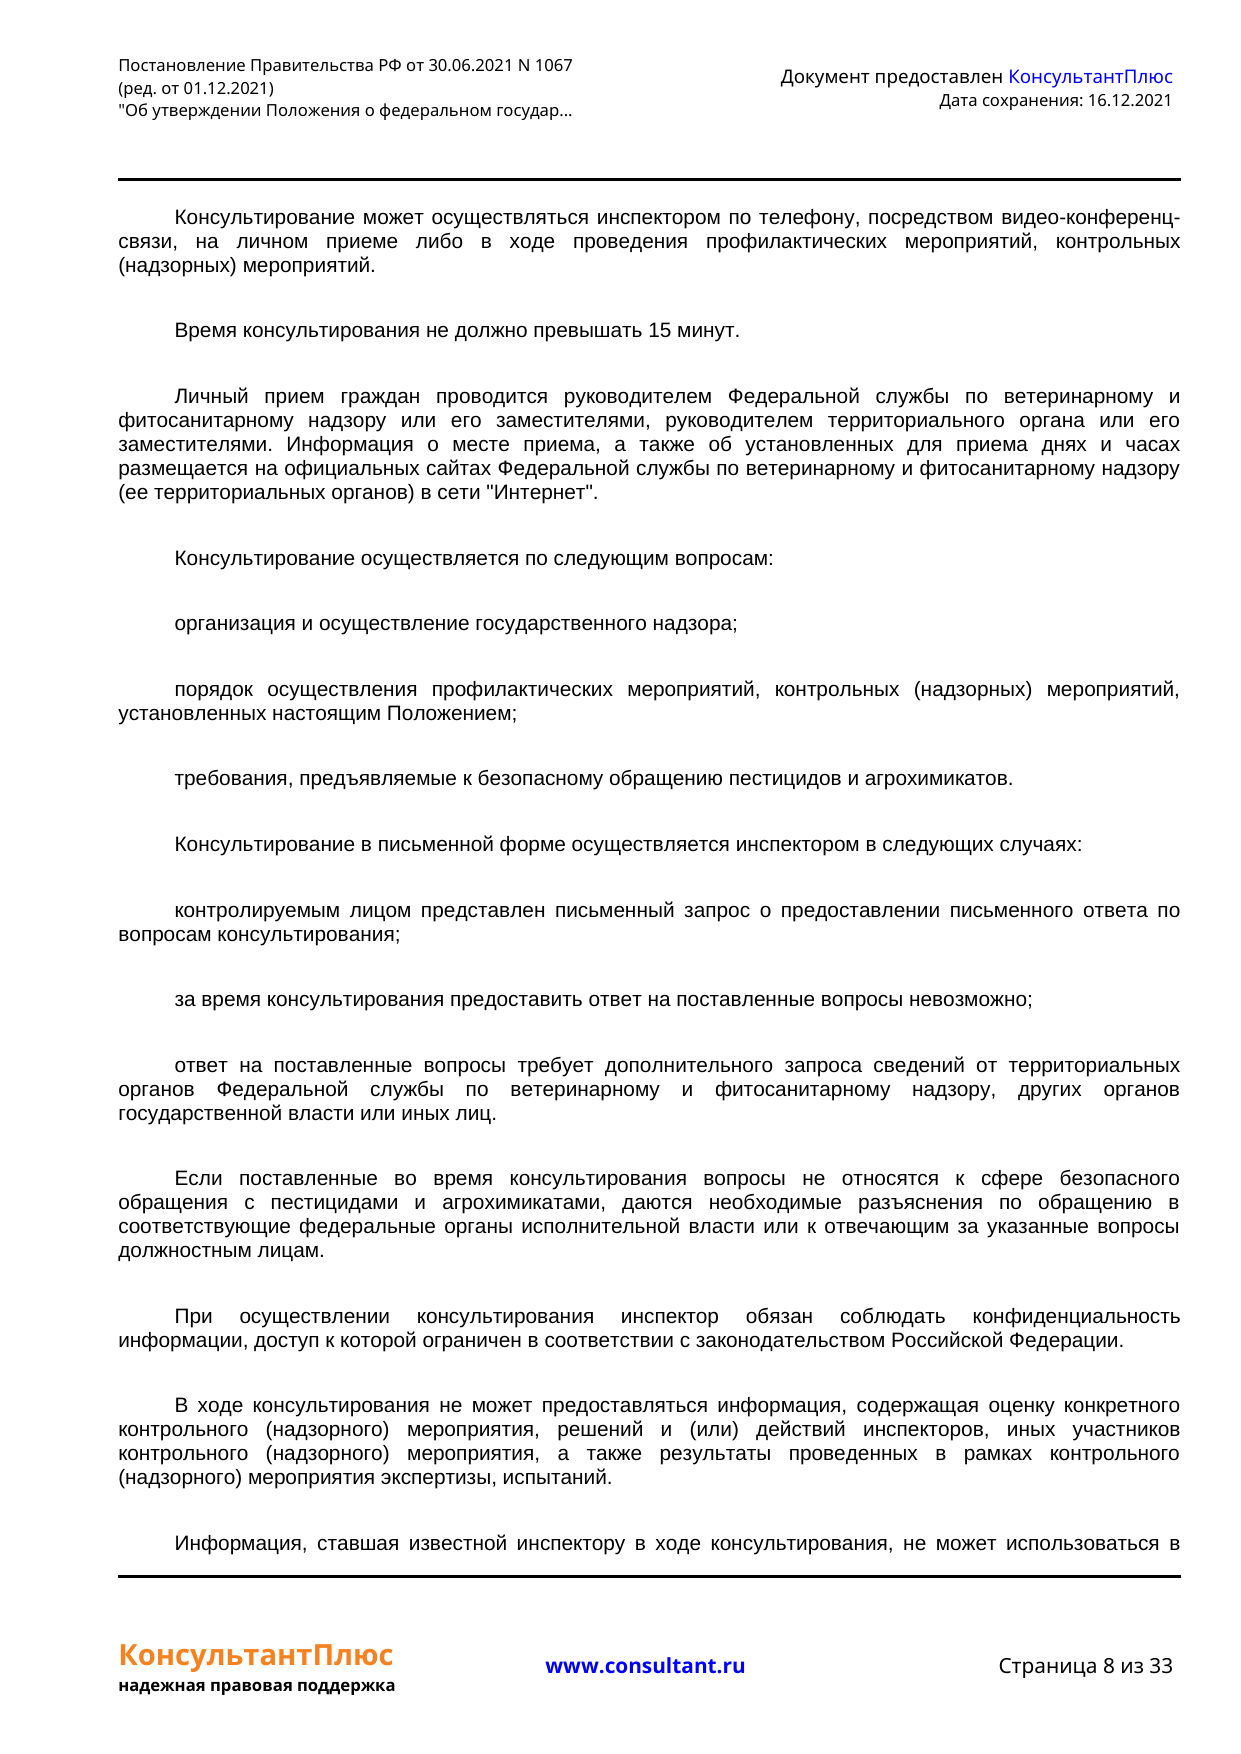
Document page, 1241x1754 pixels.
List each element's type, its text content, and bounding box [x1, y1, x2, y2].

text Консультирование осуществляется по следующим вопросам: [118, 545, 1181, 569]
text организация и осуществление государственного надзора; [118, 611, 1181, 635]
text При осуществлении консультирования инспектор обязан соблюдать конфиденциальность информации, доступ к которой ограничен в соответствии с законодательством Российской Федерации. [118, 1304, 1181, 1352]
text Время консультирования не должно превышать 15 минут. [118, 318, 1181, 342]
text Консультирование в письменной форме осуществляется инспектором в следующих случаях: [118, 832, 1181, 856]
text В ходе консультирования не может предоставляться информация, содержащая оценку конкретного контрольного (надзорного) мероприятия, решений и (или) действий инспекторов, иных участников контрольного (надзорного) мероприятия, а также результаты проведенных в рамках контрольного (надзорного) мероприятия экспертизы, испытаний. [118, 1393, 1181, 1489]
text контролируемым лицом представлен письменный запрос о предоставлении письменного ответа по вопросам консультирования; [118, 897, 1181, 945]
text Личный прием граждан проводится руководителем Федеральной службы по ветеринарному и фитосанитарному надзору или его заместителями, руководителем территориального органа или его заместителями. Информация о месте приема, а также об установленных для приема днях и часах размещается на официальных сайтах Федеральной службы по ветеринарному и фитосанитарному надзору (ее территориальных органов) в сети "Интернет". [118, 384, 1181, 504]
text Если поставленные во время консультирования вопросы не относятся к сфере безопасного обращения с пестицидами и агрохимикатами, даются необходимые разъяснения по обращению в соответствующие федеральные органы исполнительной власти или к отвечающим за указанные вопросы должностным лицам. [118, 1166, 1181, 1262]
text ответ на поставленные вопросы требует дополнительного запроса сведений от территориальных органов Федеральной службы по ветеринарному и фитосанитарному надзору, других органов государственной власти или иных лиц. [118, 1053, 1181, 1124]
text Консультирование может осуществляться инспектором по телефону, посредством видео-конференц-связи, на личном приеме либо в ходе проведения профилактических мероприятий, контрольных (надзорных) мероприятий. [118, 205, 1181, 277]
text за время консультирования предоставить ответ на поставленные вопросы невозможно; [118, 987, 1181, 1011]
text порядок осуществления профилактических мероприятий, контрольных (надзорных) мероприятий, установленных настоящим Положением; [118, 677, 1181, 724]
text требования, предъявляемые к безопасному обращению пестицидов и агрохимикатов. [118, 766, 1181, 790]
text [118, 1531, 1181, 1555]
